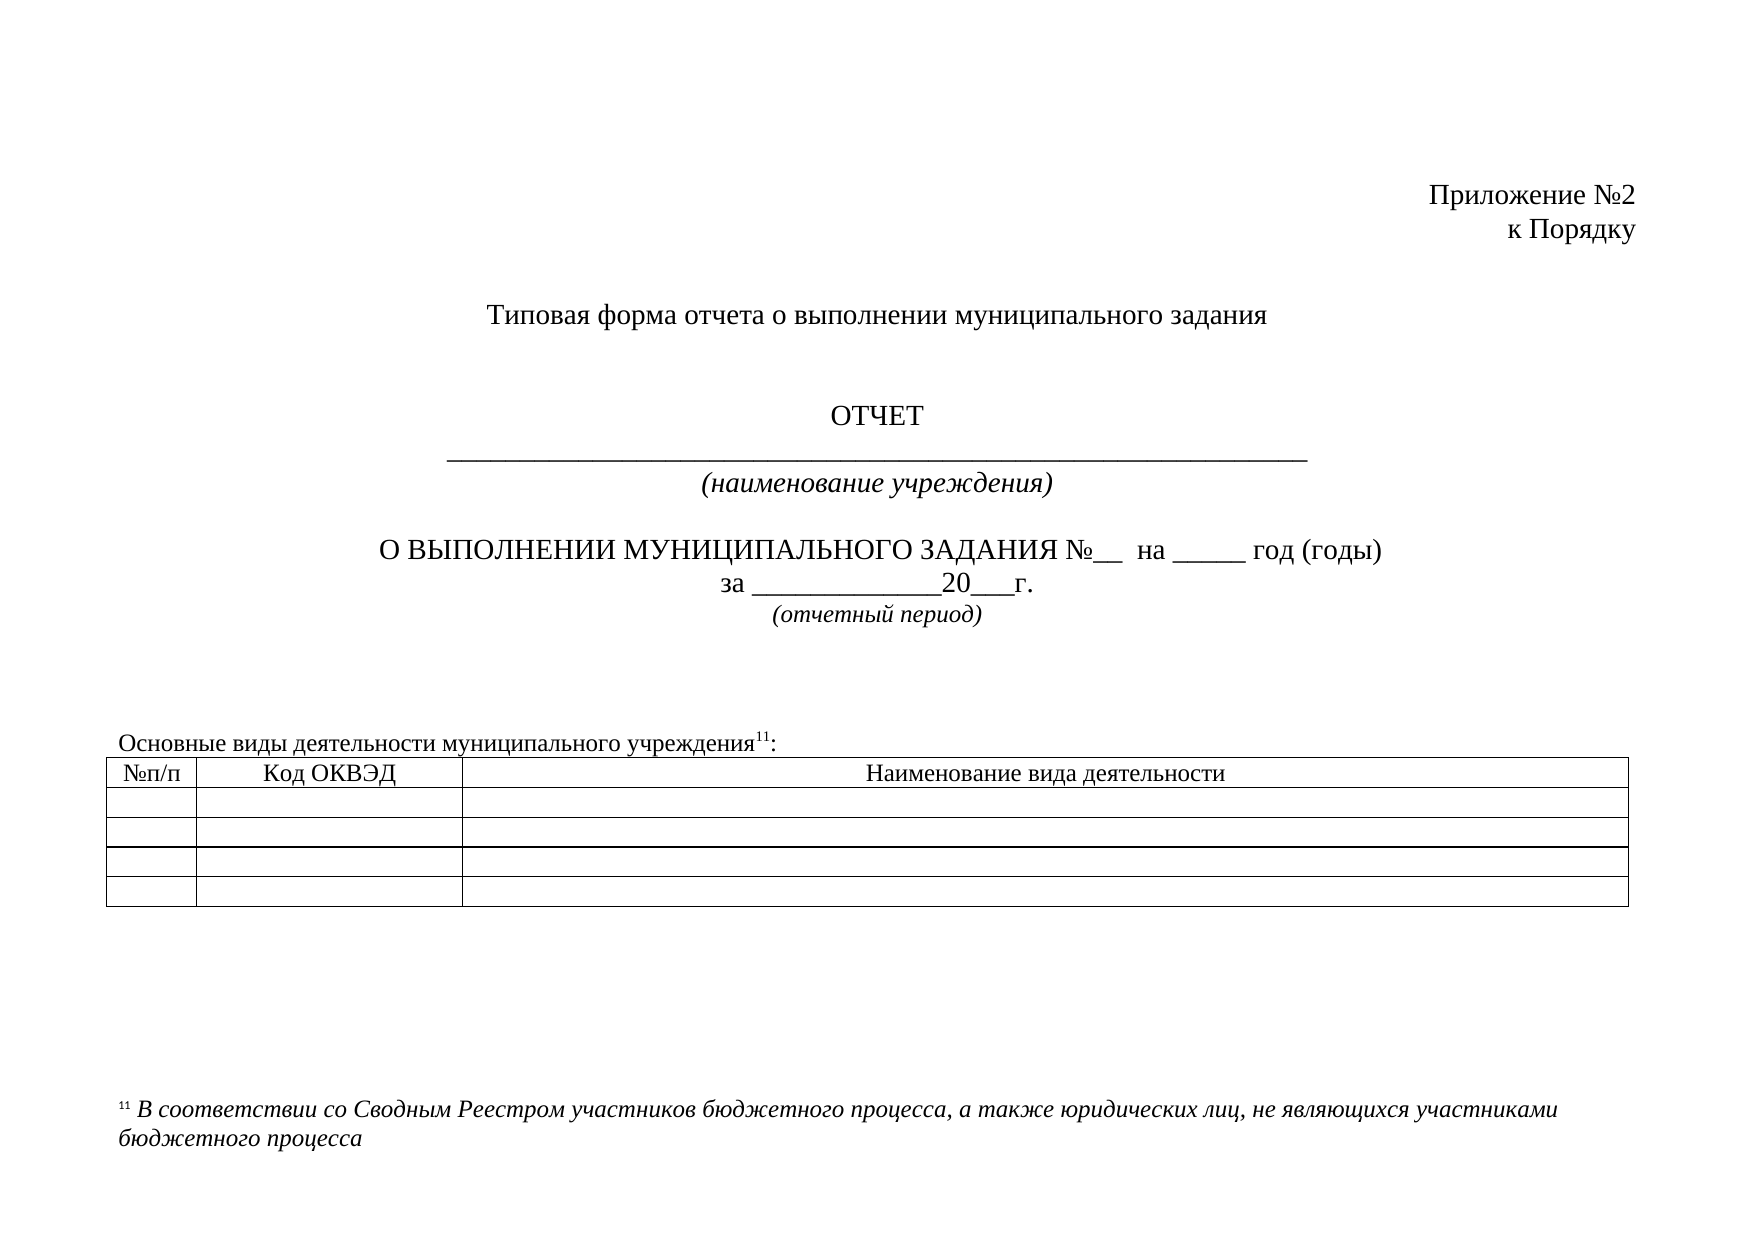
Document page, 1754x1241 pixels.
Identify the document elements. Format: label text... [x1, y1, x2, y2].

table_header №п/п [107, 758, 196, 787]
table_cell [463, 848, 1628, 876]
table_cell [107, 788, 196, 817]
text (отчетный период) [118, 599, 1636, 628]
table_cell [463, 877, 1628, 906]
table_cell [107, 877, 196, 906]
table_cell [107, 848, 196, 876]
text Основные виды деятельности муниципального учреждения: [118, 728, 1636, 757]
table_cell [197, 818, 462, 846]
text (наименование учреждения) [118, 465, 1636, 498]
text Приложение №2 [118, 177, 1636, 211]
text за _____________20___г. [118, 565, 1636, 599]
text О ВЫПОЛНЕНИИ МУНИЦИПАЛЬНОГО ЗАДАНИЯ №__ на _____ год (годы) [118, 532, 1636, 565]
table_cell [197, 877, 462, 906]
table_cell [197, 848, 462, 876]
text Типовая форма отчета о выполнении муниципального задания [118, 297, 1636, 331]
table_cell [107, 818, 196, 846]
table_cell [463, 818, 1628, 846]
table_cell [197, 788, 462, 817]
text к Порядку [118, 211, 1636, 244]
table_header Наименование вида деятельности [463, 758, 1628, 787]
table_header Код ОКВЭД [197, 758, 462, 787]
text ___________________________________________________________ [118, 431, 1636, 465]
table_cell [463, 788, 1628, 817]
text ОТЧЕТ [118, 398, 1636, 431]
